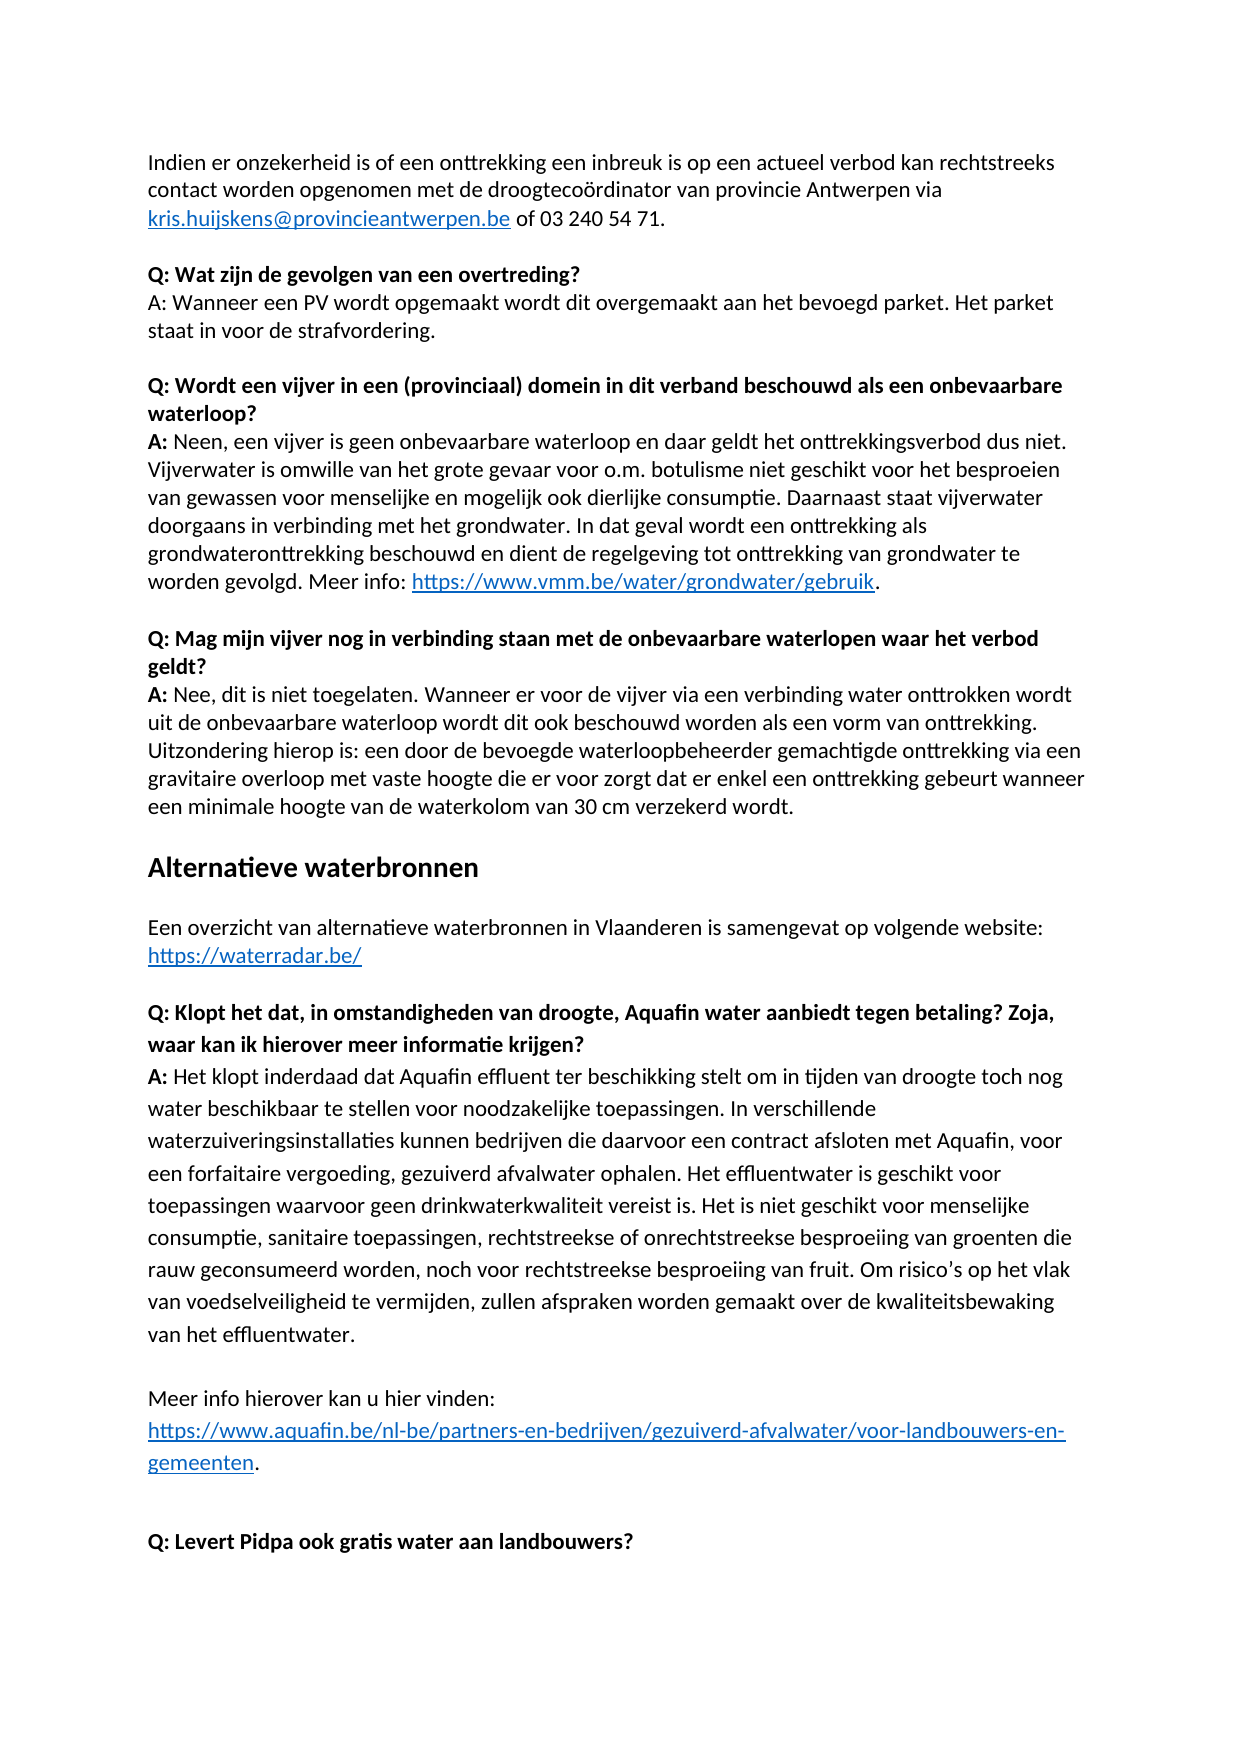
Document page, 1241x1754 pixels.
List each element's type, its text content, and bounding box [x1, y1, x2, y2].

text Q: Mag mijn vijver nog in verbinding staan met de onbevaarbare waterlopen waar het verbod geldt? [148, 624, 1093, 680]
text A: Het klopt inderdaad dat Aquafin effluent ter beschikking stelt om in tijden van droogte toch nog water beschikbaar te stellen voor noodzakelijke toepassingen. In verschillende waterzuiveringsinstallaties kunnen bedrijven die daarvoor een contract afsloten met Aquafin, voor een forfaitaire vergoeding, gezuiverd afvalwater ophalen. Het effluentwater is geschikt voor toepassingen waarvoor geen drinkwaterkwaliteit vereist is. Het is niet geschikt voor menselijke consumptie, sanitaire toepassingen, rechtstreekse of onrechtstreekse besproeiing van groenten die rauw geconsumeerd worden, noch voor rechtstreekse besproeiing van fruit. Om risico’s op het vlak van voedselveiligheid te vermijden, zullen afspraken worden gemaakt over de kwaliteitsbewaking van het effluentwater. [148, 1062, 1093, 1348]
text Indien er onzekerheid is of een onttrekking een inbreuk is op een actueel verbod kan rechtstreeks contact worden opgenomen met de droogtecoördinator van provincie Antwerpen via kris.huijskens@provincieantwerpen.be of 03 240 54 71. [148, 148, 1093, 260]
text Q: Wat zijn de gevolgen van een overtreding? [148, 260, 1093, 288]
text Q: Wordt een vijver in een (provinciaal) domein in dit verband beschouwd als een onbevaarbare waterloop? [148, 371, 1093, 427]
text Meer info hierover kan u hier vinden: https://www.aquafin.be/nl-be/partners-en-bedrijven/gezuiverd-afvalwater/voor-landbouwers-en-gemeenten. [148, 1384, 1093, 1476]
text A: Neen, een vijver is geen onbevaarbare waterloop en daar geldt het onttrekkingsverbod dus niet. Vijverwater is omwille van het grote gevaar voor o.m. botulisme niet geschikt voor het besproeien van gewassen voor menselijke en mogelijk ook dierlijke consumptie. Daarnaast staat vijverwater doorgaans in verbinding met het grondwater. In dat geval wordt een onttrekking als grondwateronttrekking beschouwd en dient de regelgeving tot onttrekking van grondwater te worden gevolgd. Meer info: https://www.vmm.be/water/grondwater/gebruik. [148, 427, 1093, 595]
text Q: Levert Pidpa ook gratis water aan landbouwers? [148, 1527, 1093, 1556]
text Een overzicht van alternatieve waterbronnen in Vlaanderen is samengevat op volgende website: https://waterradar.be/ [148, 913, 1093, 969]
text Q: Klopt het dat, in omstandigheden van droogte, Aquafin water aanbiedt tegen betaling? Zoja, waar kan ik hierover meer informatie krijgen? [148, 998, 1093, 1058]
text Alternatieve waterbronnen [148, 849, 1093, 884]
text A: Wanneer een PV wordt opgemaakt wordt dit overgemaakt aan het bevoegd parket. Het parket staat in voor de strafvordering. [148, 288, 1093, 344]
text A: Nee, dit is niet toegelaten. Wanneer er voor de vijver via een verbinding water onttrokken wordt uit de onbevaarbare waterloop wordt dit ook beschouwd worden als een vorm van onttrekking. Uitzondering hierop is: een door de bevoegde waterloopbeheerder gemachtigde onttrekking via een gravitaire overloop met vaste hoogte die er voor zorgt dat er enkel een onttrekking gebeurt wanneer een minimale hoogte van de waterkolom van 30 cm verzekerd wordt. [148, 680, 1093, 820]
